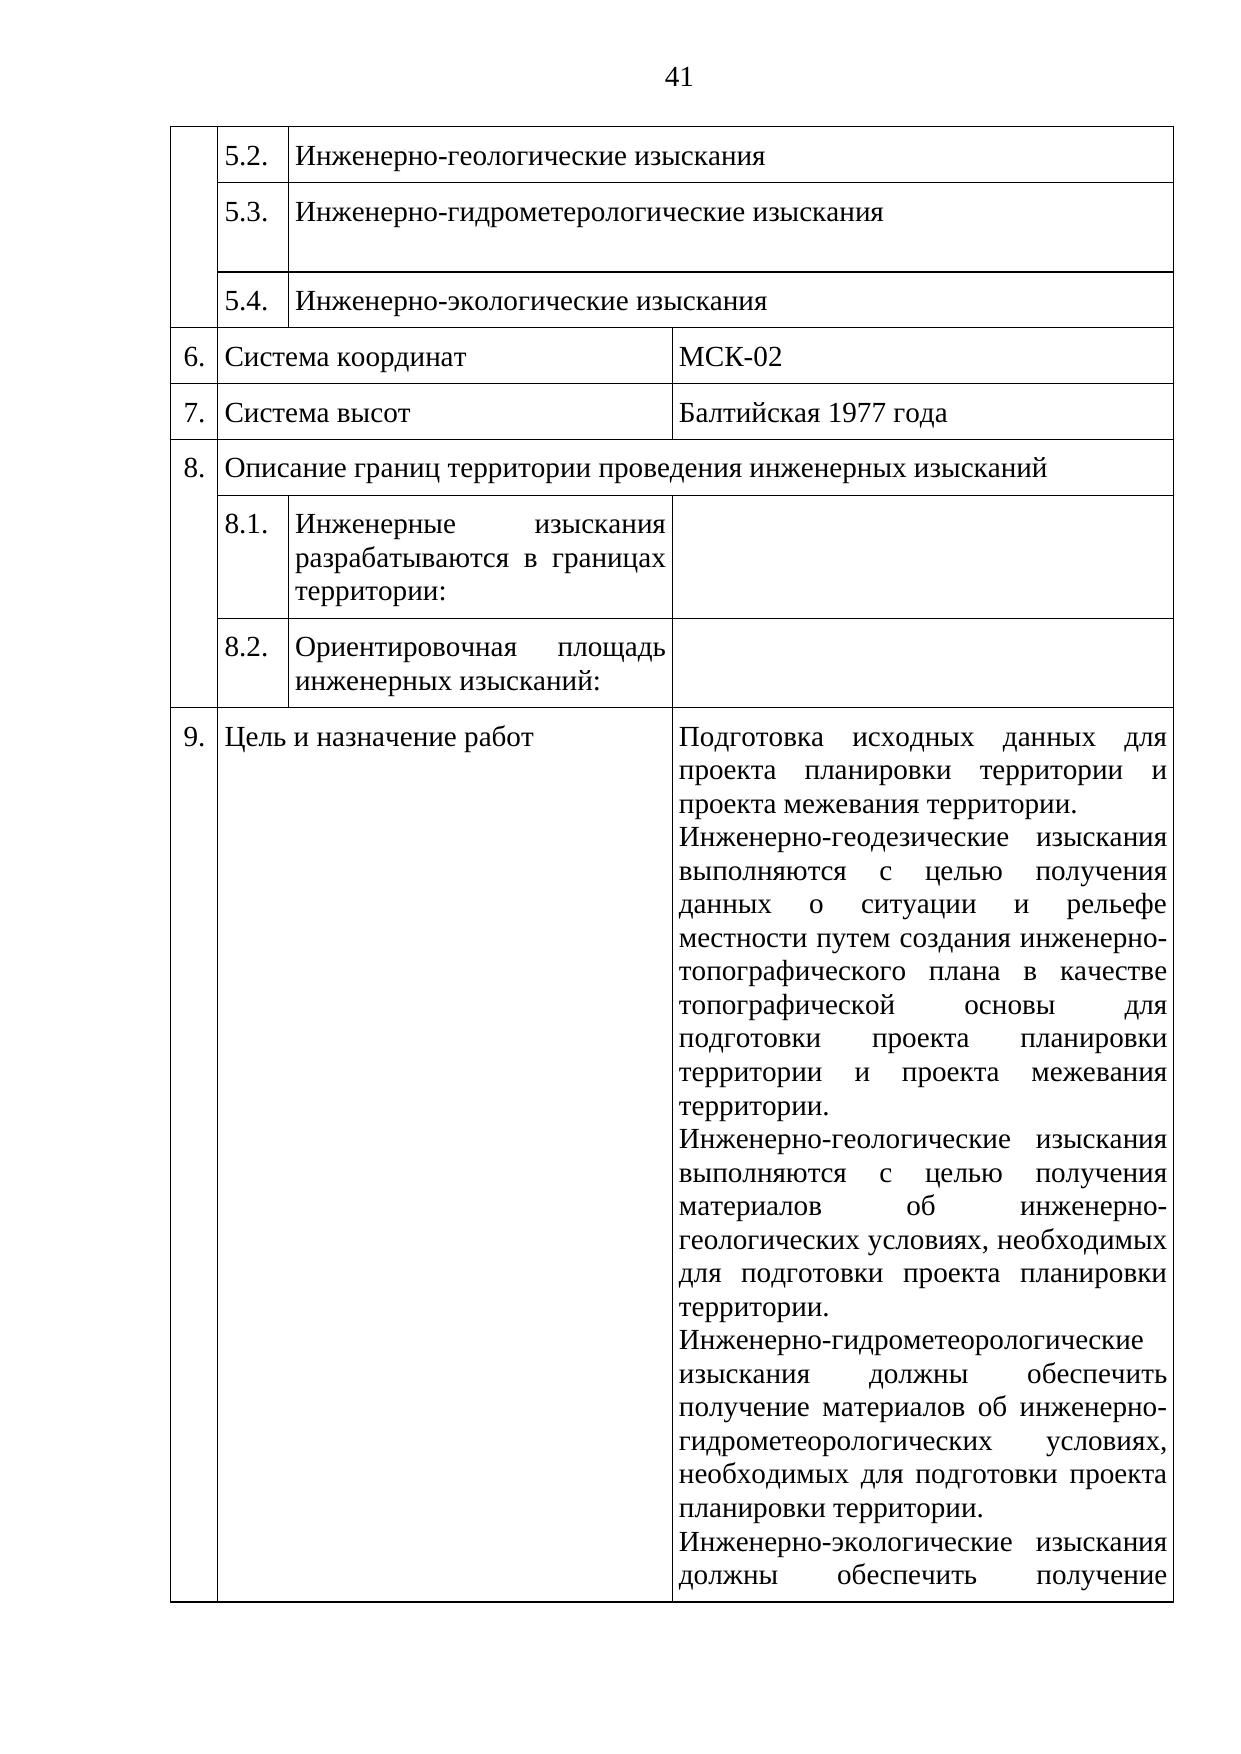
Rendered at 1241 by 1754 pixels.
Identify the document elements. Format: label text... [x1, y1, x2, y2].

table_cell 8.2. [218, 619, 288, 707]
table_cell МСК-02 [673, 328, 1173, 383]
table_cell 9. [171, 708, 217, 1601]
table_cell 6. [171, 328, 217, 383]
table_cell 7. [171, 384, 217, 439]
table_cell 8. [171, 440, 217, 707]
table_cell 8.1. [218, 496, 288, 618]
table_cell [218, 708, 672, 1601]
table_cell Балтийская 1977 года [673, 384, 1173, 439]
table_cell Инженерно-гидрометерологические изыскания [289, 183, 1173, 271]
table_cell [673, 708, 1173, 1601]
table_cell Инженерные изыскания разрабатываются в границах территории: [289, 496, 672, 618]
table_cell Система высот [218, 384, 672, 439]
table_cell Ориентировочная площадь инженерных изысканий: [289, 619, 672, 707]
table_cell Описание границ территории проведения инженерных изысканий [218, 440, 1173, 495]
table_cell Инженерно-геологические изыскания [289, 127, 1173, 182]
table_cell Система координат [218, 328, 672, 383]
table_cell [673, 496, 1173, 618]
table_cell 5.2. [218, 127, 288, 182]
table_cell [673, 619, 1173, 707]
table_cell Инженерно-экологические изыскания [289, 273, 1173, 327]
table_cell 5.3. [218, 183, 288, 271]
table_cell 5.4. [218, 273, 288, 327]
